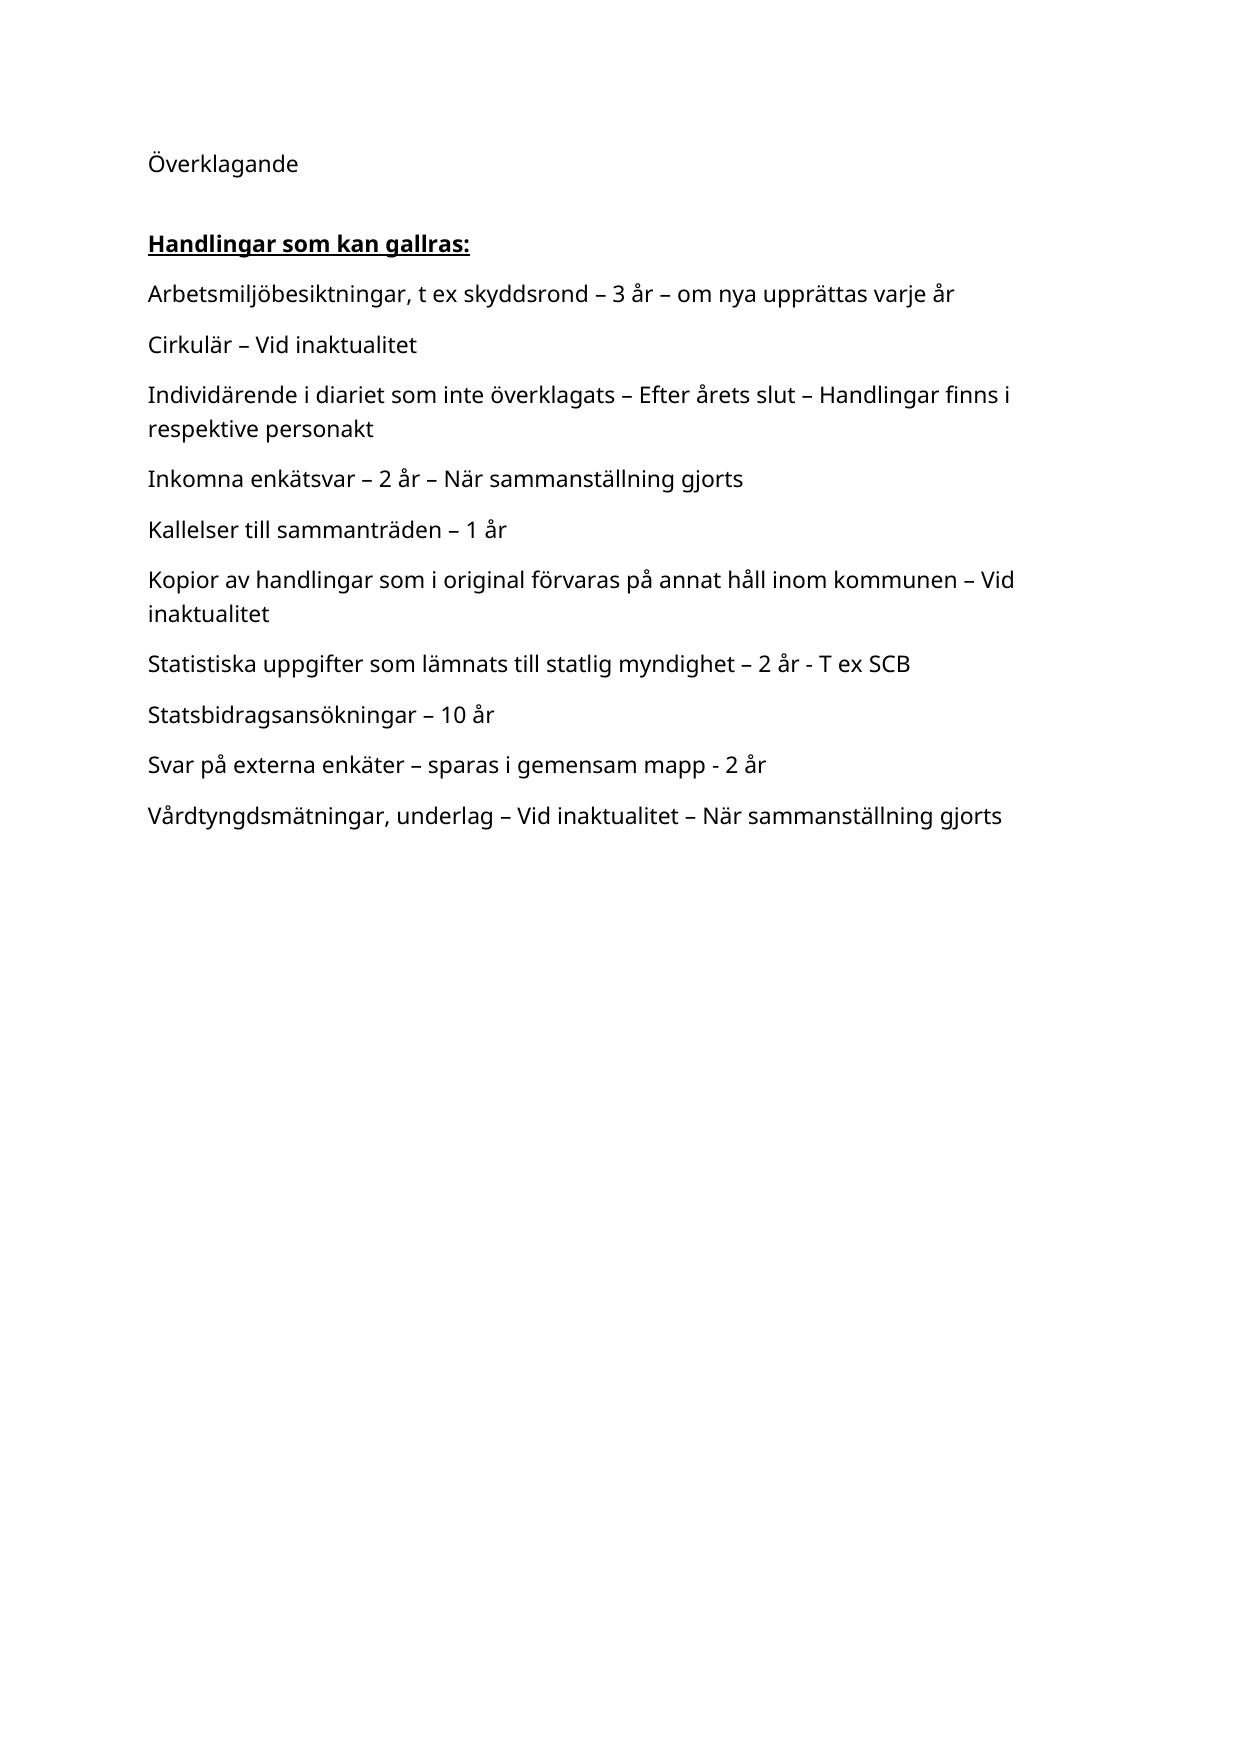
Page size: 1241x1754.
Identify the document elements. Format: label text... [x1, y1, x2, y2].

text Kopior av handlingar som i original förvaras på annat håll inom kommunen – Vid inaktualitet [148, 564, 1093, 629]
text Individärende i diariet som inte överklagats – Efter årets slut – Handlingar finns i respektive personakt [148, 379, 1093, 444]
text Vårdtyngdsmätningar, underlag – Vid inaktualitet – När sammanställning gjorts [148, 799, 1093, 831]
text Statistiska uppgifter som lämnats till statlig myndighet – 2 år - T ex SCB [148, 648, 1093, 679]
text Cirkulär – Vid inaktualitet [148, 329, 1093, 360]
text Kallelser till sammanträden – 1 år [148, 514, 1093, 545]
text Arbetsmiljöbesiktningar, t ex skyddsrond – 3 år – om nya upprättas varje år [148, 278, 1093, 309]
text Statsbidragsansökningar – 10 år [148, 699, 1093, 730]
text Handlingar som kan gallras: [148, 228, 1093, 259]
text Svar på externa enkäter – sparas i gemensam mapp - 2 år [148, 749, 1093, 780]
text Inkomna enkätsvar – 2 år – När sammanställning gjorts [148, 463, 1093, 494]
text Överklagande [148, 148, 1093, 209]
